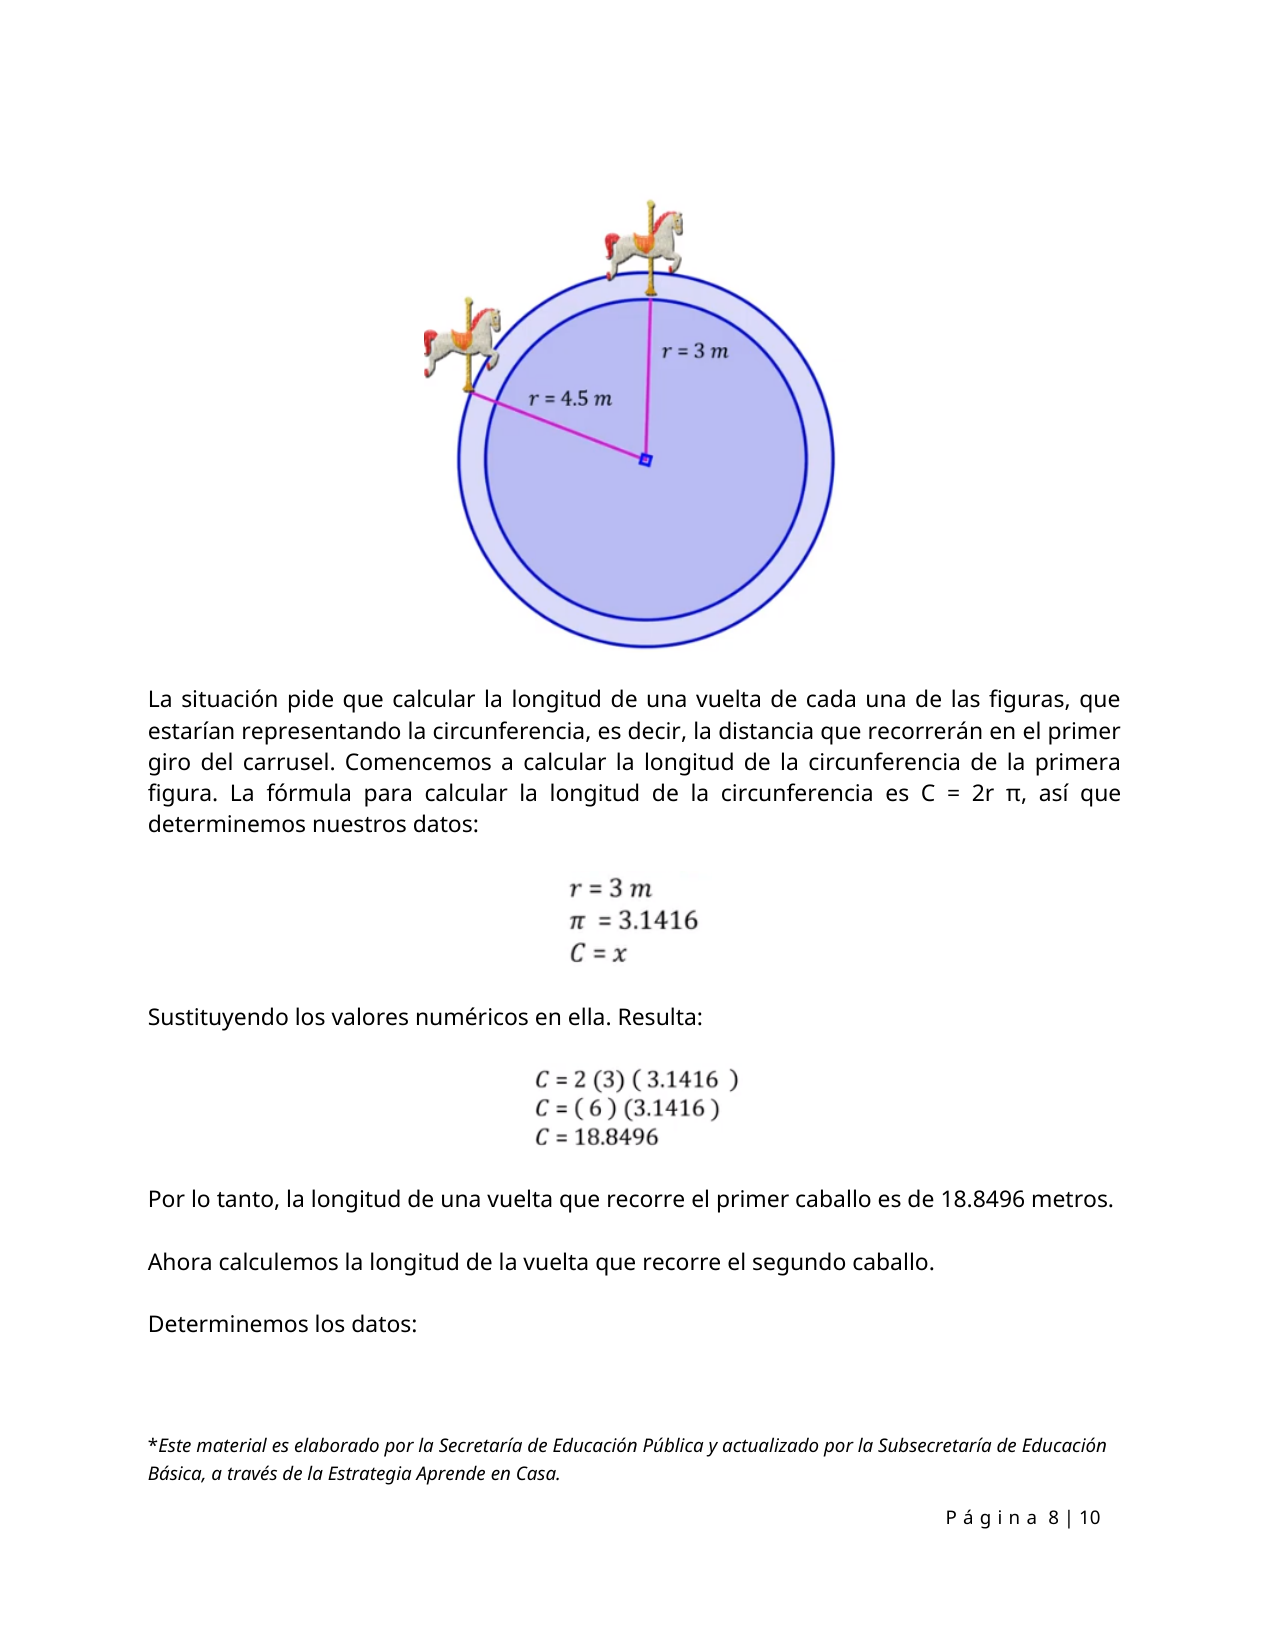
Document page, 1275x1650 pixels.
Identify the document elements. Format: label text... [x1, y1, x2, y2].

text La situación pide que calcular la longitud de una vuelta de cada una de las figuras, que estarían representando la circunferencia, es decir, la distancia que recorrerán en el primer giro del carrusel. Comencemos a calcular la longitud de la circunferencia de la primera figura. La fórmula para calcular la longitud de la circunferencia es C = 2r π, así que determinemos nuestros datos: [148, 683, 1122, 840]
text Por lo tanto, la longitud de una vuelta que recorre el primer caballo es de 18.8496 metros. [148, 1183, 1122, 1214]
picture [557, 871, 713, 970]
picture [424, 177, 846, 653]
picture [526, 1063, 744, 1152]
text Determinemos los datos: [148, 1308, 1122, 1339]
text Ahora calculemos la longitud de la vuelta que recorre el segundo caballo. [148, 1245, 1122, 1277]
text Sustituyendo los valores numéricos en ella. Resulta: [148, 1001, 1122, 1032]
